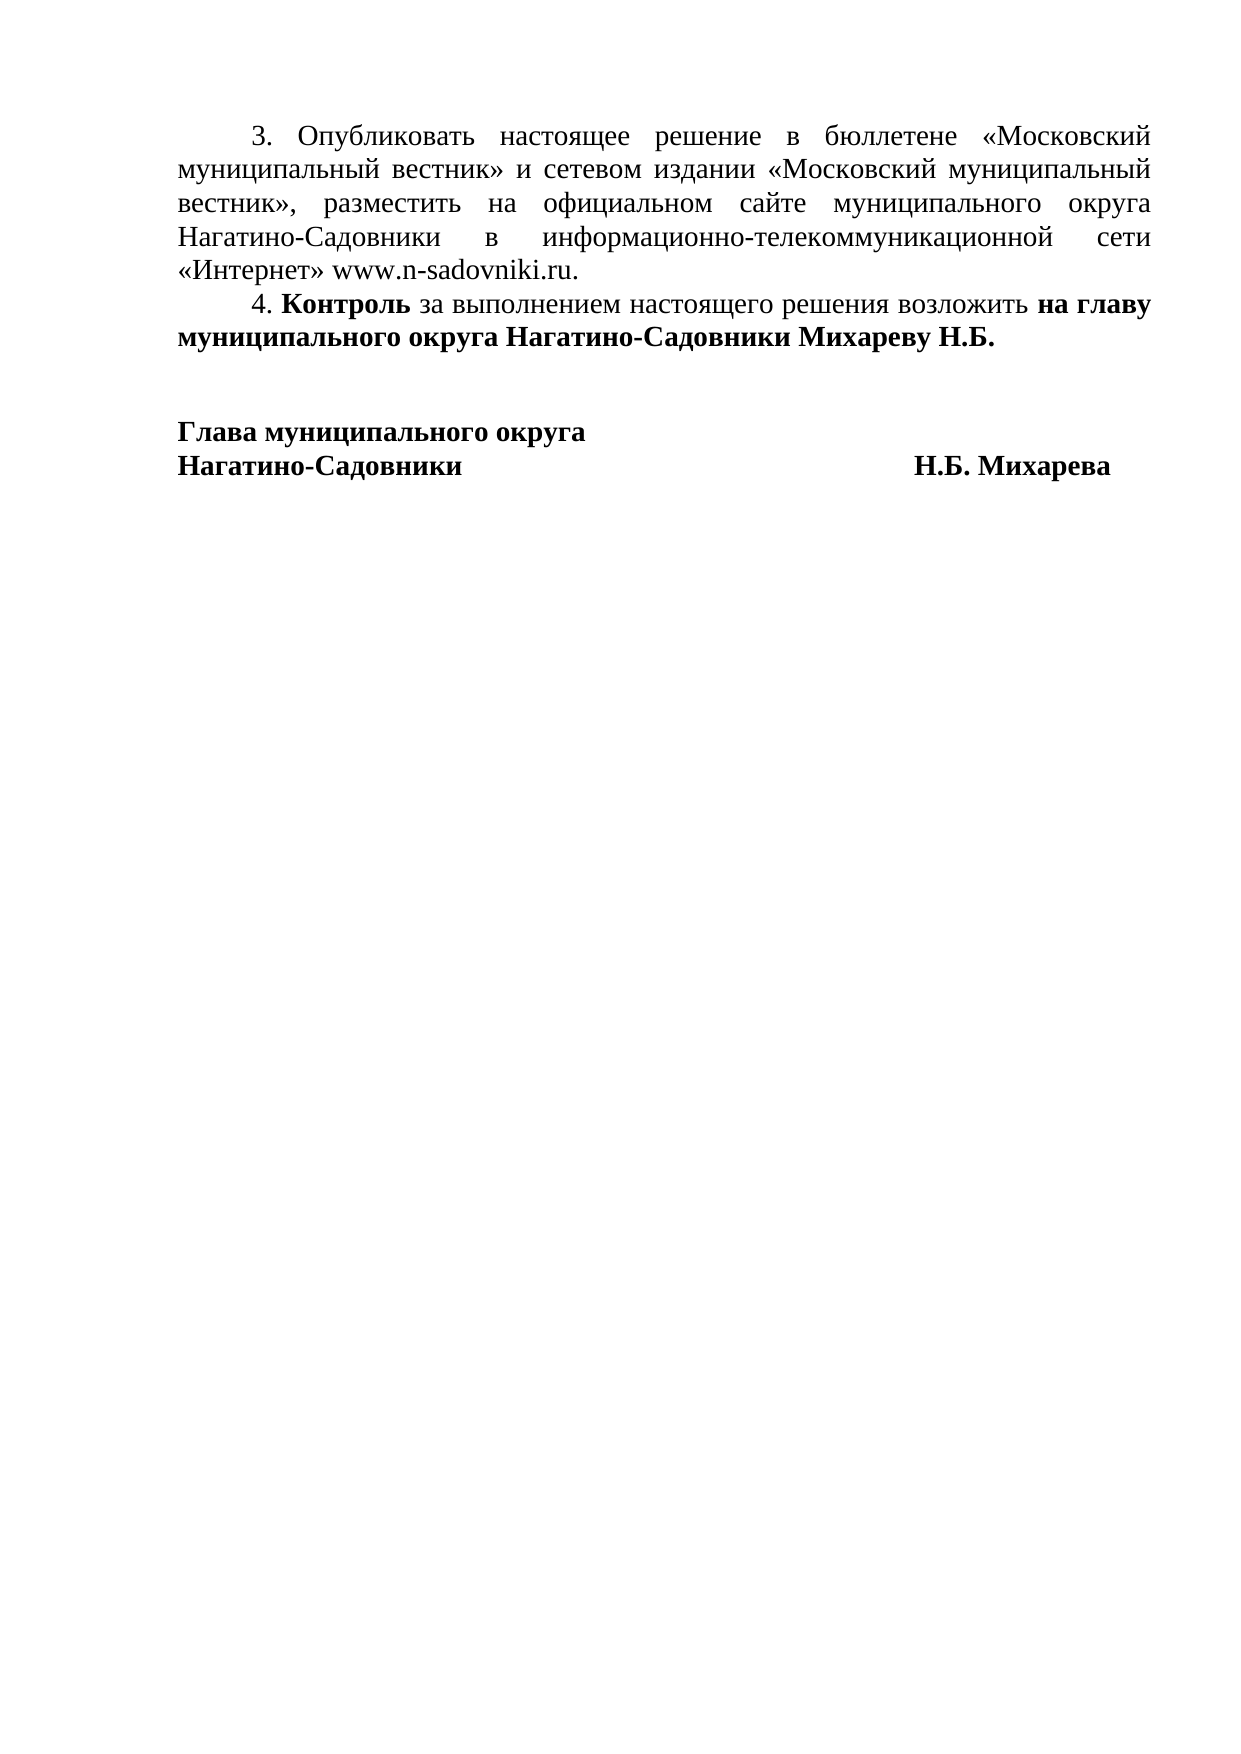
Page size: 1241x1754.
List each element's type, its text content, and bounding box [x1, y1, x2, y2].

text 3. Опубликовать настоящее решение в бюллетене «Московский муниципальный вестник» и сетевом издании «Московский муниципальный вестник», разместить на официальном сайте муниципального округа Нагатино-Садовники в информационно-телекоммуникационной сети «Интернет» www.n-sadovniki.ru. [177, 118, 1152, 286]
text Нагатино-Садовники Н.Б. Михарева [177, 448, 1152, 481]
text 4. Контроль за выполнением настоящего решения возложить на главу муниципального округа Нагатино-Садовники Михареву Н.Б. [177, 286, 1152, 353]
text Глава муниципального округа [177, 414, 1152, 448]
